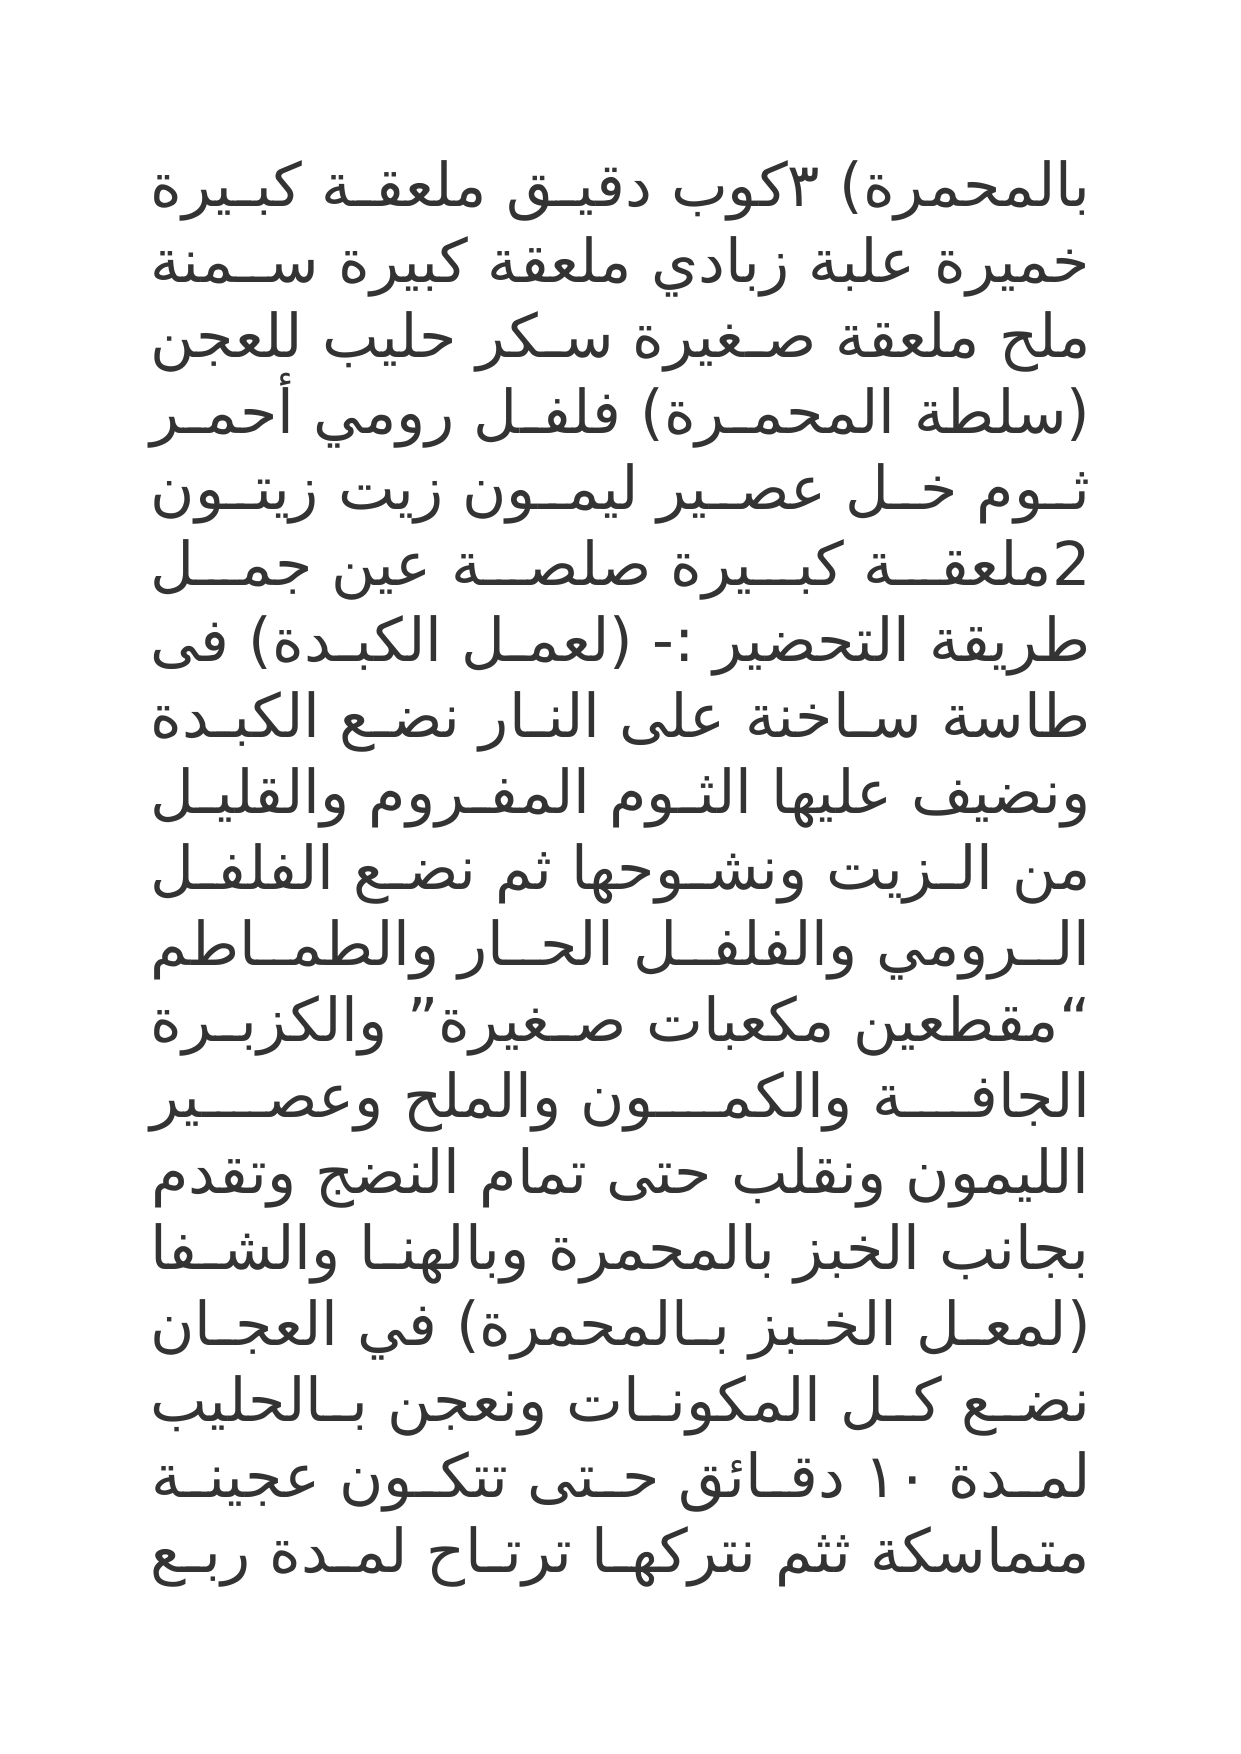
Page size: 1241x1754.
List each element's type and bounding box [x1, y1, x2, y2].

text [150, 150, 1090, 1587]
